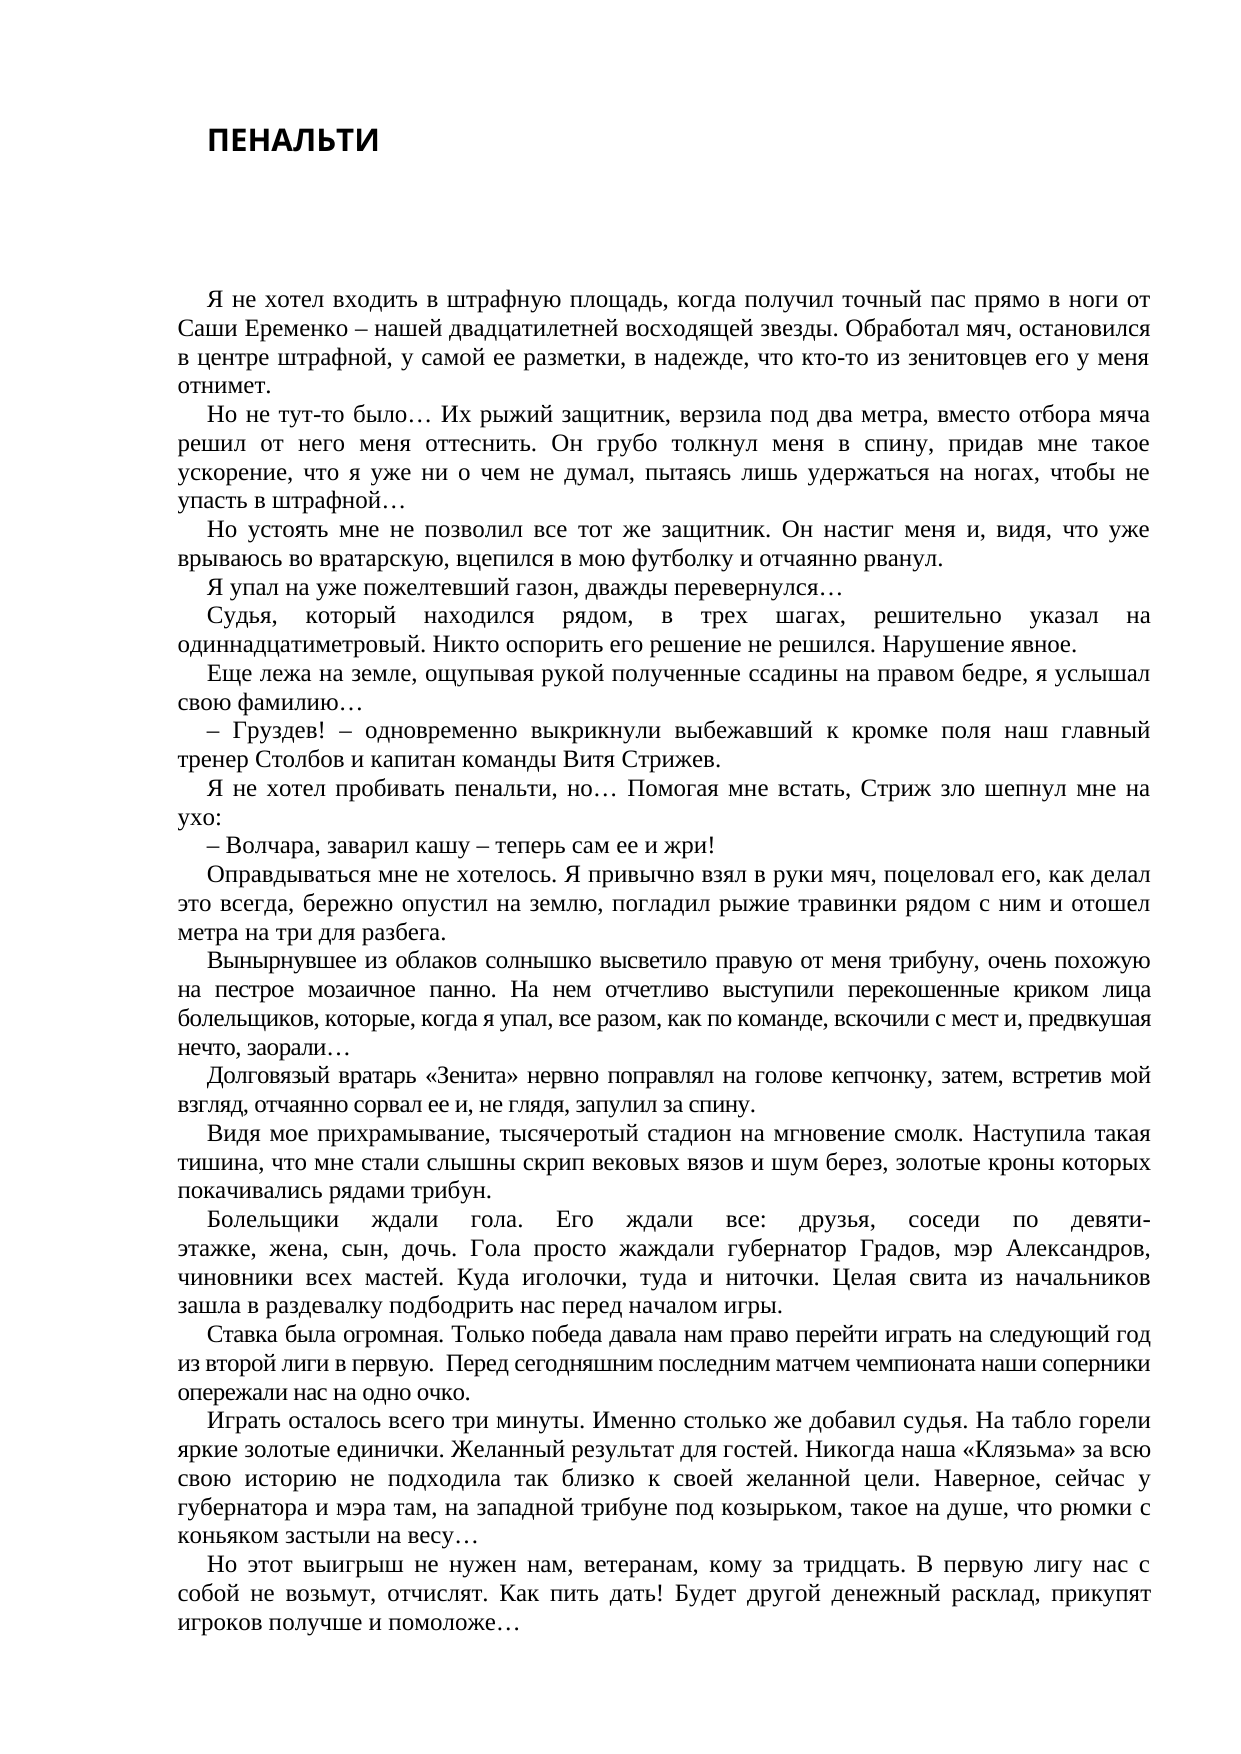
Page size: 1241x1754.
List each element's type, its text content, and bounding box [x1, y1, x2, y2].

text Но устоять мне не позволил все тот же защитник. Он настиг меня и, видя, что уже врываюсь во вратарскую, вцепился в мою футболку и отчаянно рванул. [177, 514, 1152, 572]
text – Волчара, заварил кашу – теперь сам ее и жри! [177, 830, 1152, 859]
text Оправдываться мне не хотелось. Я привычно взял в руки мяч, поцеловал его, как делал это всегда, бережно опустил на землю, погладил рыжие травинки рядом с ним и отошел метра на три для разбега. [177, 859, 1152, 945]
text Видя мое прихрамывание, тысячеротый стадион на мгновение смолк. Наступила такая тишина, что мне стали слышны скрип вековых вязов и шум берез, золотые кроны которых покачивались рядами трибун. [177, 1118, 1152, 1204]
text Я не хотел входить в штрафную площадь, когда получил точный пас прямо в ноги от Саши Еременко – нашей двадцатилетней восходящей звезды. Обработал мяч, остановился в центре штрафной, у самой ее разметки, в надежде, что кто-то из зенитовцев его у меня отнимет. [177, 284, 1152, 399]
text Но не тут-то было… Их рыжий защитник, верзила под два метра, вместо отбора мяча решил от него меня оттеснить. Он грубо толкнул меня в спину, придав мне такое ускорение, что я уже ни о чем не думал, пытаясь лишь удержаться на ногах, чтобы не упасть в штрафной… [177, 399, 1152, 514]
text Играть осталось всего три минуты. Именно столько же добавил судья. На табло горели яркие золотые единички. Желанный результат для гостей. Никогда наша «Клязьма» за всю свою историю не подходила так близко к своей желанной цели. Наверное, сейчас у губернатора и мэра там, на западной трибуне под козырьком, такое на душе, что рюмки с коньяком застыли на весу… [177, 1405, 1152, 1549]
text Ставка была огромная. Только победа давала нам право перейти играть на следующий год из второй лиги в первую. Перед сегодняшним последним матчем чемпионата наши соперники опережали нас на одно очко. [177, 1319, 1152, 1405]
text Еще лежа на земле, ощупывая рукой полученные ссадины на правом бедре, я услышал свою фамилию… [177, 658, 1152, 715]
text Я упал на уже пожелтевший газон, дважды перевернулся… [177, 572, 1152, 600]
text Но этот выигрыш не нужен нам, ветеранам, кому за тридцать. В первую лигу нас с собой не возьмут, отчислят. Как пить дать! Будет другой денежный расклад, прикупят игроков получше и помоложе… [177, 1549, 1152, 1635]
text Судья, который находился рядом, в трех шагах, решительно указал на одиннадцатиметровый. Никто оспорить его решение не решился. Нарушение явное. [177, 600, 1152, 658]
text Я не хотел пробивать пенальти, но… Помогая мне встать, Стриж зло шепнул мне на ухо: [177, 773, 1152, 830]
text – Груздев! – одновременно выкрикнули выбежавший к кромке поля наш главный тренер Столбов и капитан команды Витя Стрижев. [177, 715, 1152, 773]
text Вынырнувшее из облаков солнышко высветило правую от меня трибуну, очень похожую на пестрое мозаичное панно. На нем отчетливо выступили перекошенные криком лица болельщиков, которые, когда я упал, все разом, как по команде, вскочили с мест и, предвкушая нечто, заорали… [177, 945, 1152, 1060]
text ПЕНАЛЬТИ [207, 118, 1152, 161]
text Болельщики ждали гола. Его ждали все: друзья, соседи по девяти- этажке, жена, сын, дочь. Гола просто жаждали губернатор Градов, мэр Александров, чиновники всех мастей. Куда иголочки, туда и ниточки. Целая свита из начальников зашла в раздевалку подбодрить нас перед началом игры. [177, 1204, 1152, 1319]
text Долговязый вратарь «Зенита» нервно поправлял на голове кепчонку, затем, встретив мой взгляд, отчаянно сорвал ее и, не глядя, запулил за спину. [177, 1060, 1152, 1118]
